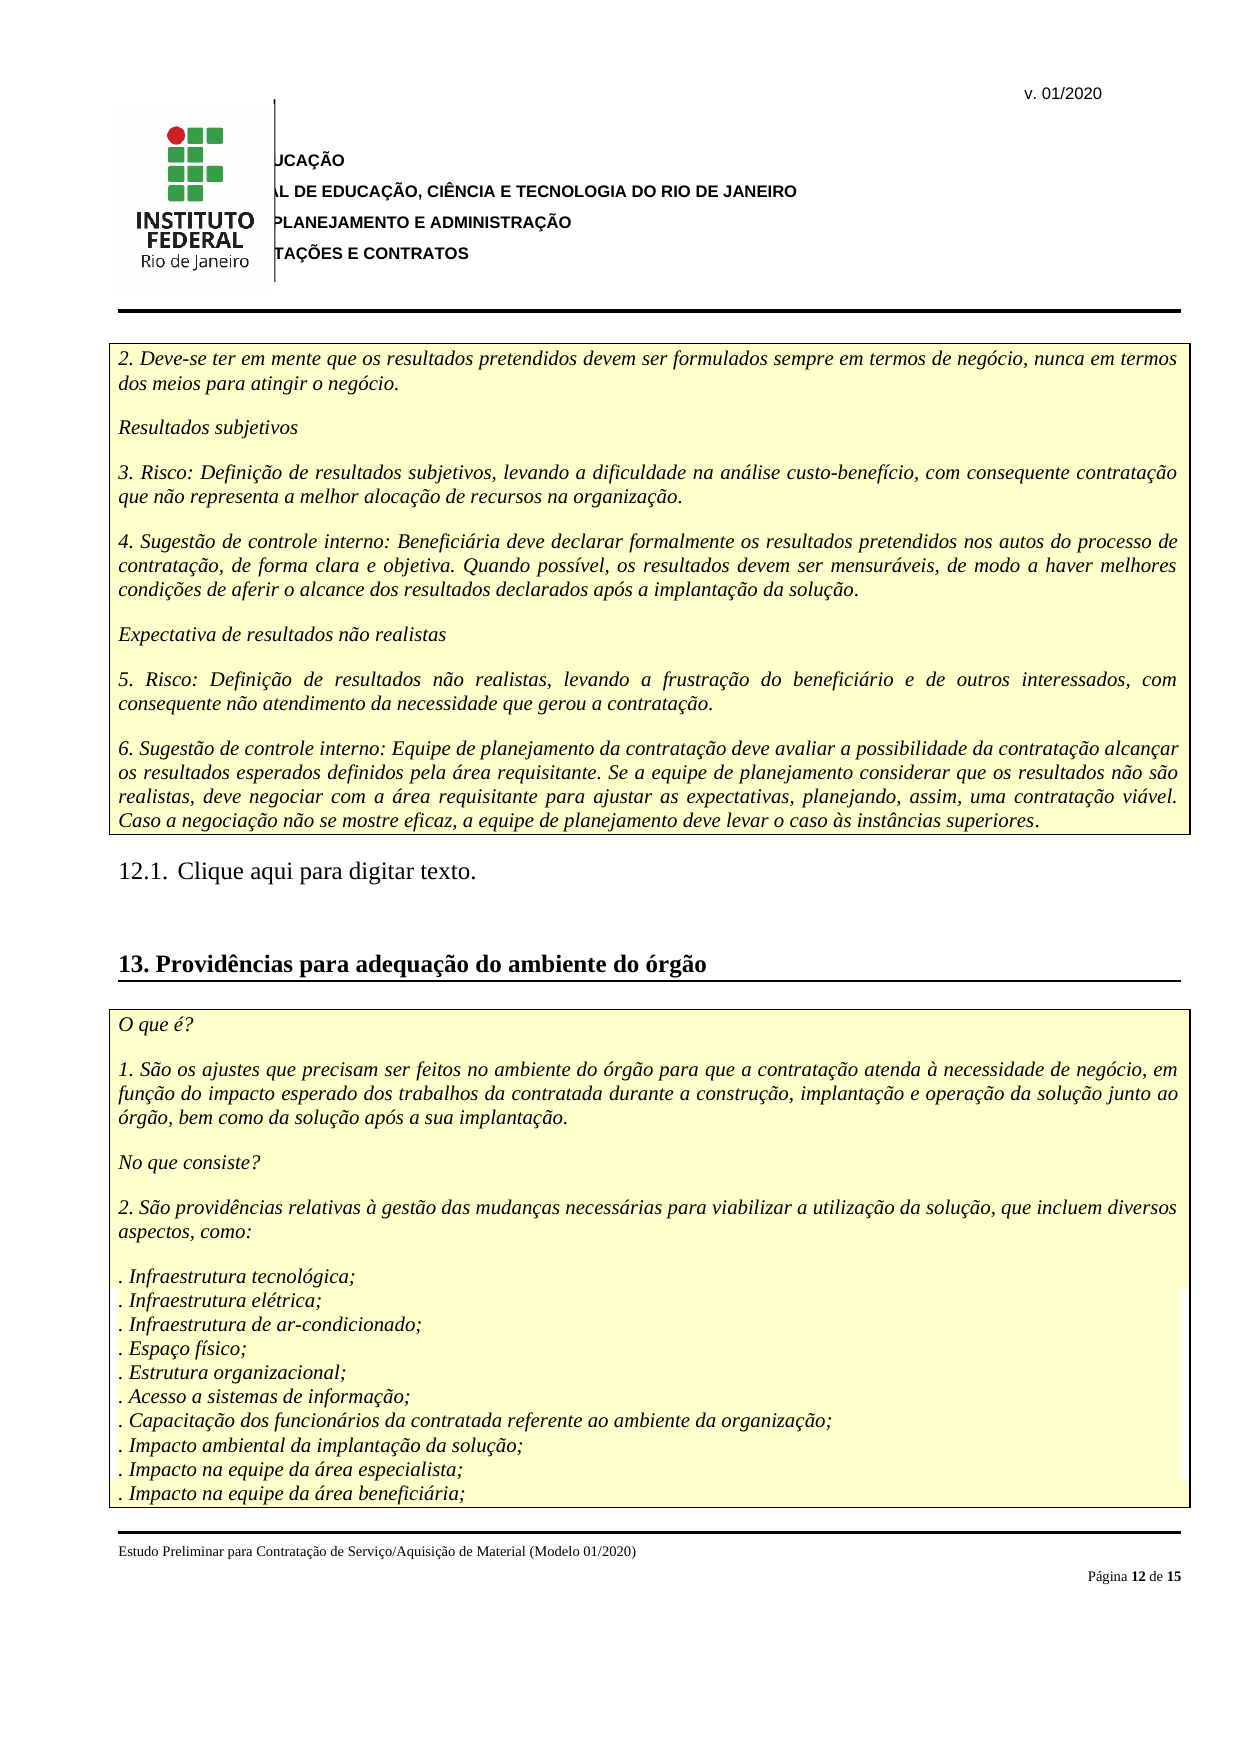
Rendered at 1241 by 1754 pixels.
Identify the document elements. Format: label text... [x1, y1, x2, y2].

text 6. Sugestão de controle interno: Equipe de planejamento da contratação deve avaliar a possibilidade da contratação alcançar os resultados esperados definidos pela área requisitante. Se a equipe de planejamento considerar que os resultados não são realistas, deve negociar com a área requisitante para ajustar as expectativas, planejando, assim, uma contratação viável. Caso a negociação não se mostre eficaz, a equipe de planejamento deve levar o caso às instâncias superiores. [110, 733, 1189, 834]
text . Impacto ambiental da implantação da solução; [118, 1432, 1181, 1457]
text 4. Sugestão de controle interno: Beneficiária deve declarar formalmente os resultados pretendidos nos autos do processo de contratação, de forma clara e objetiva. Quando possível, os resultados devem ser mensuráveis, de modo a haver melhores condições de aferir o alcance dos resultados declarados após a implantação da solução. [110, 526, 1189, 601]
text 5. Risco: Definição de resultados não realistas, levando a frustração do beneficiário e de outros interessados, com consequente não atendimento da necessidade que gerou a contratação. [110, 664, 1189, 715]
text . Impacto na equipe da área especialista; [118, 1457, 1181, 1477]
text 3. Risco: Definição de resultados subjetivos, levando a dificuldade na análise custo-benefício, com consequente contratação que não representa a melhor alocação de recursos na organização. [110, 457, 1189, 508]
text Resultados subjetivos [110, 412, 1189, 439]
text . Acesso a sistemas de informação; [118, 1384, 1181, 1408]
text . Impacto na equipe da área beneficiária; [110, 1477, 1189, 1507]
text 1. São os ajustes que precisam ser feitos no ambiente do órgão para que a contratação atenda à necessidade de negócio, em função do impacto esperado dos trabalhos da contratada durante a construção, implantação e operação da solução junto ao órgão, bem como da solução após a sua implantação. [110, 1054, 1189, 1129]
text Expectativa de resultados não realistas [110, 619, 1189, 646]
text 2. Deve-se ter em mente que os resultados pretendidos devem ser formulados sempre em termos de negócio, nunca em termos dos meios para atingir o negócio. [110, 344, 1189, 394]
subtitle Providências para adequação do ambiente do órgão [118, 949, 1181, 980]
text . Capacitação dos funcionários da contratada referente ao ambiente da organização; [118, 1408, 1181, 1432]
text . Espaço físico; [118, 1336, 1181, 1360]
text 2. São providências relativas à gestão das mudanças necessárias para viabilizar a utilização da solução, que incluem diversos aspectos, como: [110, 1192, 1189, 1243]
text . Infraestrutura de ar-condicionado; [118, 1312, 1181, 1336]
text . Infraestrutura elétrica; [118, 1288, 1181, 1312]
picture [111, 104, 275, 289]
text No que consiste? [110, 1147, 1189, 1174]
text . Estrutura organizacional; [118, 1360, 1181, 1384]
text . Infraestrutura tecnológica; [110, 1261, 1189, 1288]
text O que é? [110, 1010, 1189, 1036]
